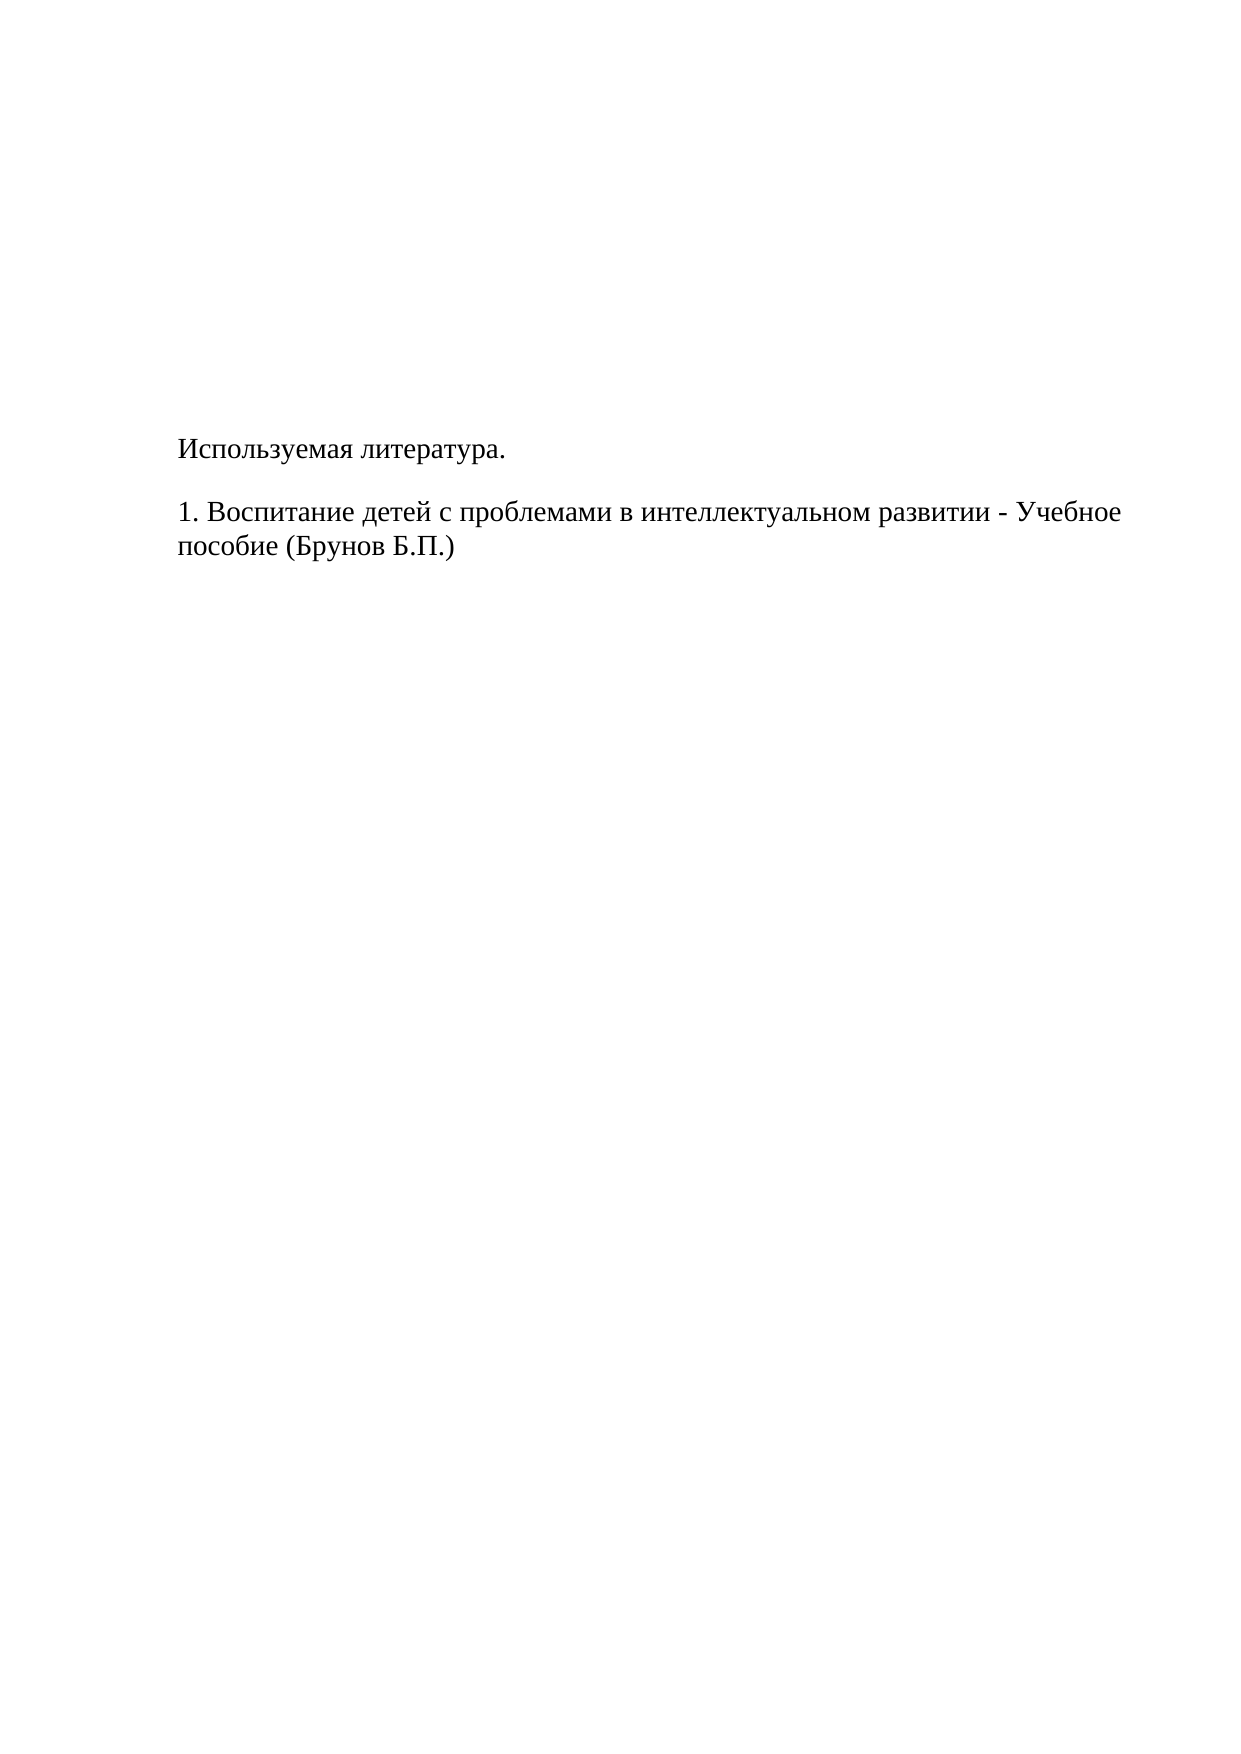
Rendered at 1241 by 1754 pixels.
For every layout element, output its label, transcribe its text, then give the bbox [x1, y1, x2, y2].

text Используемая литература. [177, 432, 1122, 465]
text 1. Воспитание детей с проблемами в интеллектуальном развитии - Учебное пособие (Брунов Б.П.) [177, 494, 1122, 561]
